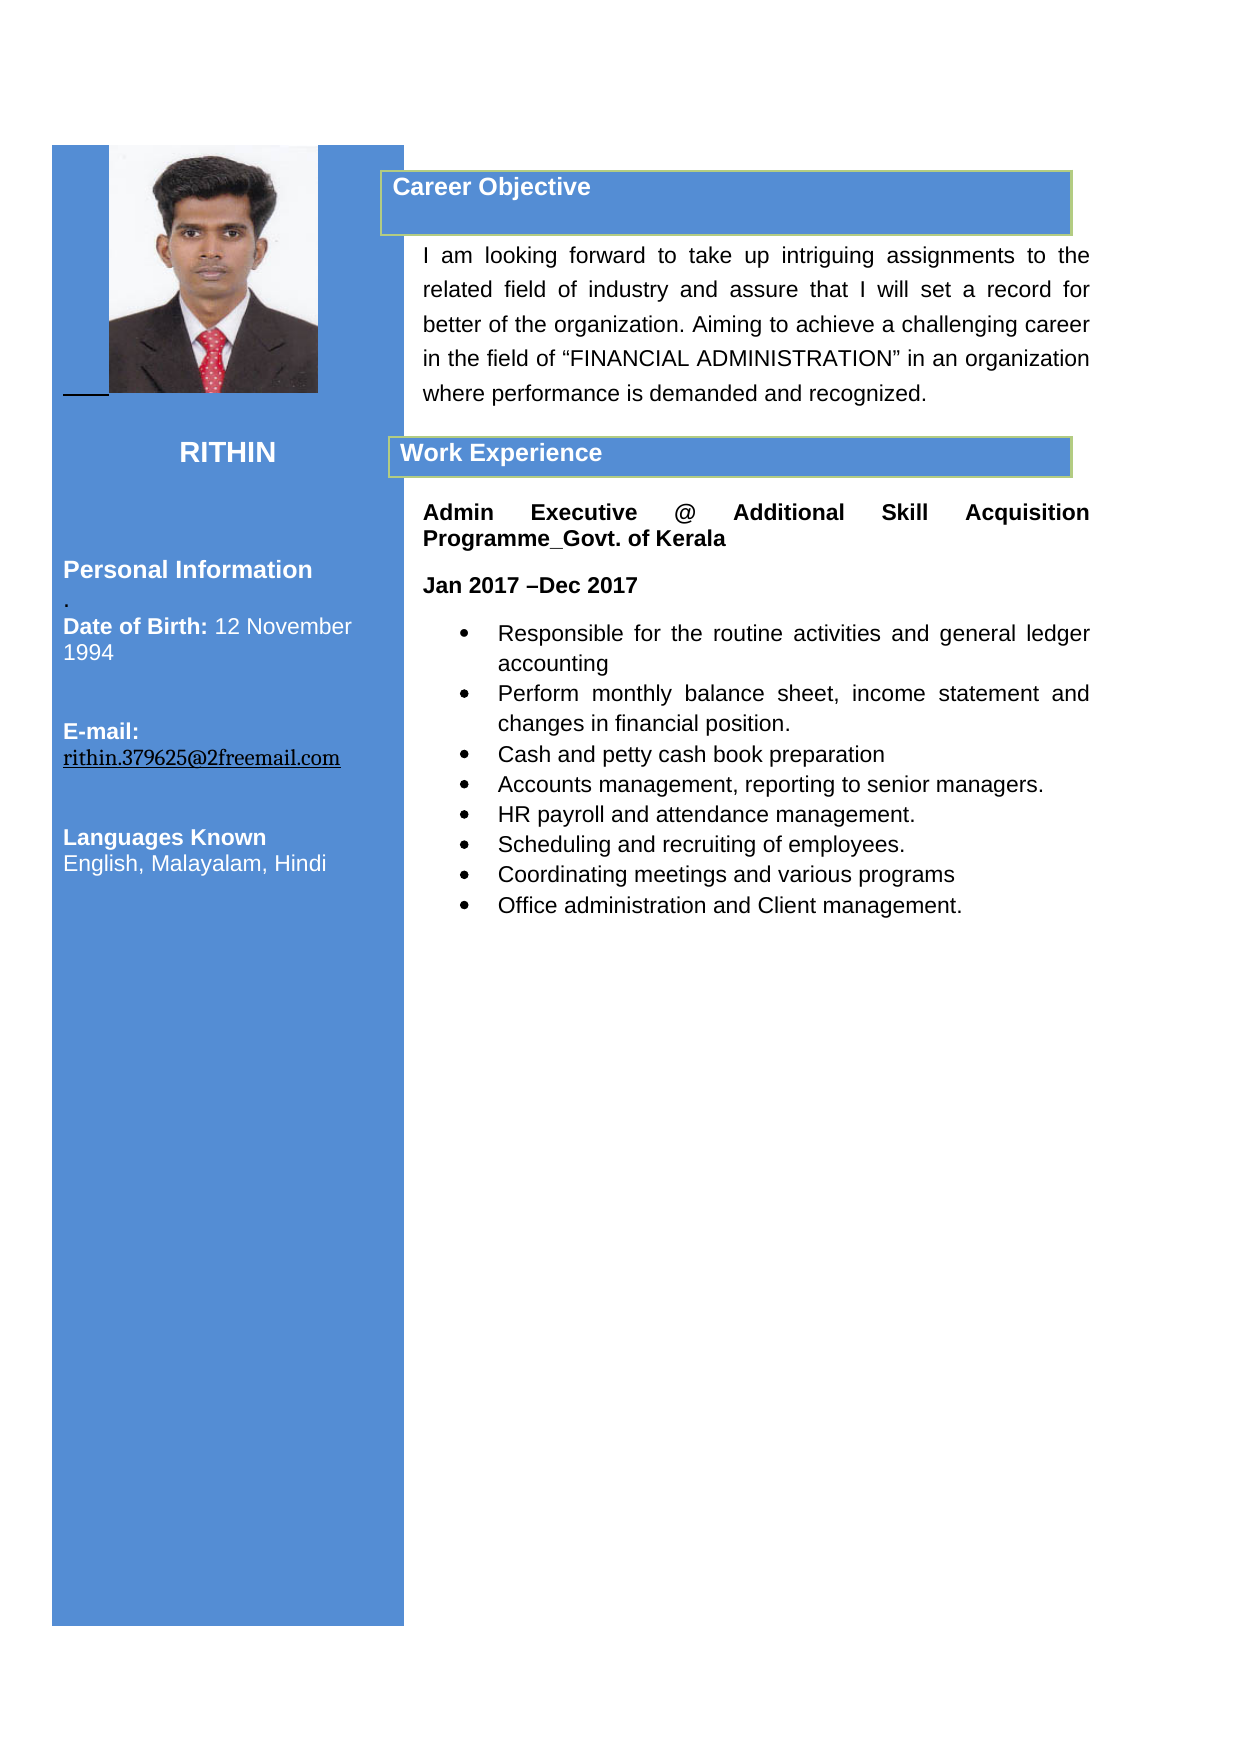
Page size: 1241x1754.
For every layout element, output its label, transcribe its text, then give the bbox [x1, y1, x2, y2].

list HR payroll and attendance management. [404, 801, 1090, 827]
list Perform monthly balance sheet, income statement and changes in financial position. [404, 680, 1090, 737]
text Jan 2017 –Dec 2017 [404, 572, 1090, 599]
text Admin Executive @ Additional Skill Acquisition Programme_Govt. of Kerala [404, 429, 1090, 552]
list Office administration and Client management. [404, 892, 1090, 918]
table_header Work Experience [390, 438, 1070, 476]
list Cash and petty cash book preparation [404, 741, 1090, 767]
table_header RITHIN Personal Information . Date of Birth: 12 November 1994 E-mail: rithin.379625@2freemail.com Languages Known English, Malayalam, Hindi [52, 145, 404, 1626]
table_header Career Objective [382, 172, 1070, 234]
picture [109, 145, 318, 393]
list Responsible for the routine activities and general ledger accounting [404, 620, 1090, 676]
list Accounts management, reporting to senior managers. [404, 771, 1090, 797]
list Coordinating meetings and various programs [404, 861, 1090, 888]
list Scheduling and recruiting of employees. [404, 831, 1090, 857]
text I am looking forward to take up intriguing assignments to the related field of industry and assure that I will set a record for better of the organization. Aiming to achieve a challenging career in the field of “FINANCIAL ADMINISTRATION” in an organization where performance is demanded and recognized. [404, 150, 1090, 408]
